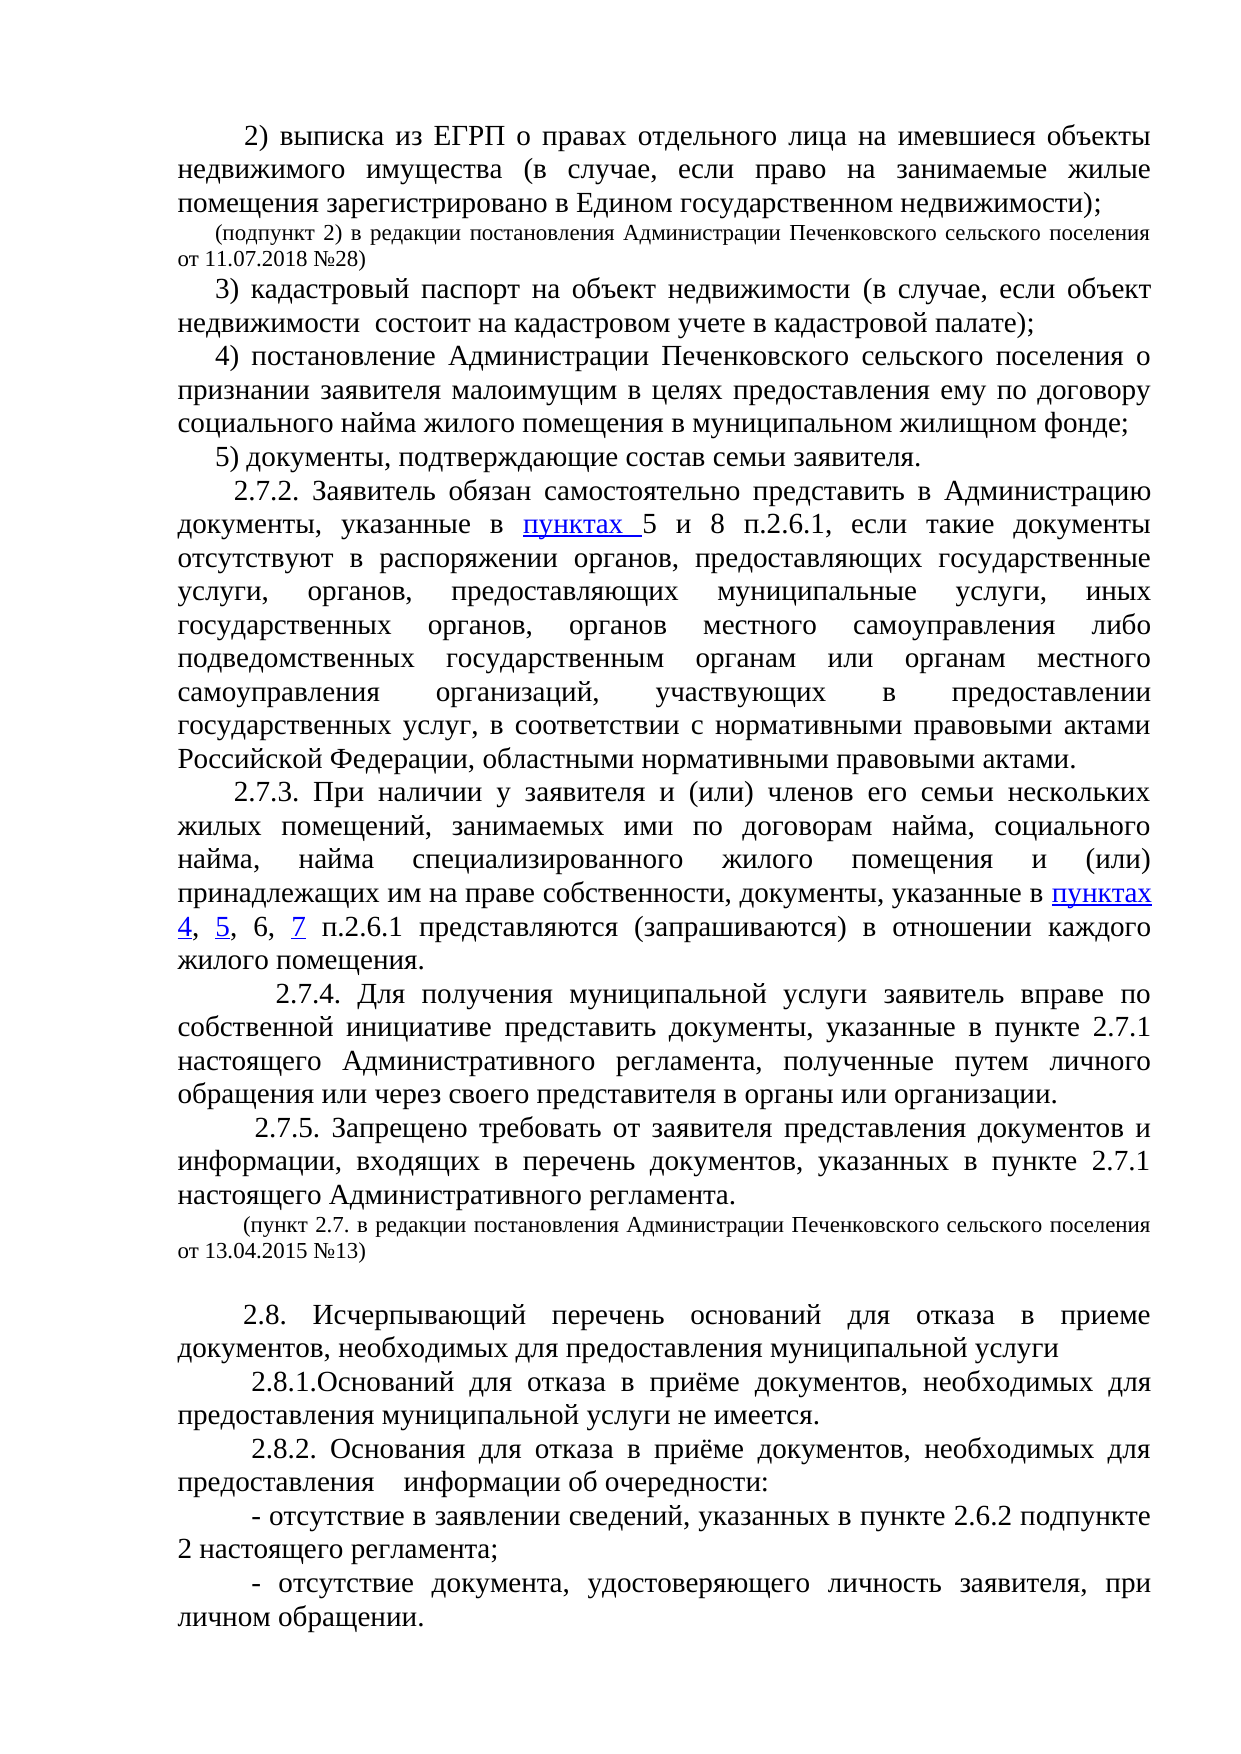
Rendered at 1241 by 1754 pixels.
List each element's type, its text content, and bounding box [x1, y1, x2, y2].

text 2.8.2. Основания для отказа в приёме документов, необходимых для предоставления информации об очередности: [177, 1431, 1152, 1498]
text 2.7.5. Запрещено требовать от заявителя представления документов и информации, входящих в перечень документов, указанных в пункте 2.7.1 настоящего Административного регламента. [177, 1110, 1152, 1211]
text 3) кадастровый паспорт на объект недвижимости (в случае, если объект недвижимости состоит на кадастровом учете в кадастровой палате); [177, 271, 1152, 338]
text - отсутствие документа, удостоверяющего личность заявителя, при личном обращении. [177, 1565, 1152, 1632]
text 2.8.1.Оснований для отказа в приёме документов, необходимых для предоставления муниципальной услуги не имеется. [177, 1364, 1152, 1431]
text (подпункт 2) в редакции постановления Администрации Печенковского сельского поселения от 11.07.2018 №28) [177, 219, 1152, 271]
text 2.7.4. Для получения муниципальной услуги заявитель вправе по собственной инициативе представить документы, указанные в пункте 2.7.1 настоящего Административного регламента, полученные путем личного обращения или через своего представителя в органы или организации. [177, 976, 1152, 1110]
text 5) документы, подтверждающие состав семьи заявителя. [177, 439, 1152, 473]
text 2.7.2. Заявитель обязан самостоятельно представить в Администрацию документы, указанные в пунктах 5 и 8 п.2.6.1, если такие документы отсутствуют в распоряжении органов, предоставляющих государственные услуги, органов, предоставляющих муниципальные услуги, иных государственных органов, органов местного самоуправления либо подведомственных государственным органам или органам местного самоуправления организаций, участвующих в предоставлении государственных услуг, в соответствии с нормативными правовыми актами Российской Федерации, областными нормативными правовыми актами. [177, 473, 1152, 774]
text 4) постановление Администрации Печенковского сельского поселения о признании заявителя малоимущим в целях предоставления ему по договору социального найма жилого помещения в муниципальном жилищном фонде; [177, 338, 1152, 439]
text 2) выписка из ЕГРП о правах отдельного лица на имевшиеся объекты недвижимого имущества (в случае, если право на занимаемые жилые помещения зарегистрировано в Едином государственном недвижимости); [177, 118, 1152, 219]
text 2.7.3. При наличии у заявителя и (или) членов его семьи нескольких жилых помещений, занимаемых ими по договорам найма, социального найма, найма специализированного жилого помещения и (или) принадлежащих им на праве собственности, документы, указанные в пунктах 4, 5, 6, 7 п.2.6.1 представляются (запрашиваются) в отношении каждого жилого помещения. [177, 774, 1152, 976]
text - отсутствие в заявлении сведений, указанных в пункте 2.6.2 подпункте 2 настоящего регламента; [177, 1498, 1152, 1565]
text (пункт 2.7. в редакции постановления Администрации Печенковского сельского поселения от 13.04.2015 №13) [177, 1211, 1152, 1263]
text 2.8. Исчерпывающий перечень оснований для отказа в приеме документов, необходимых для предоставления муниципальной услуги [177, 1297, 1152, 1364]
